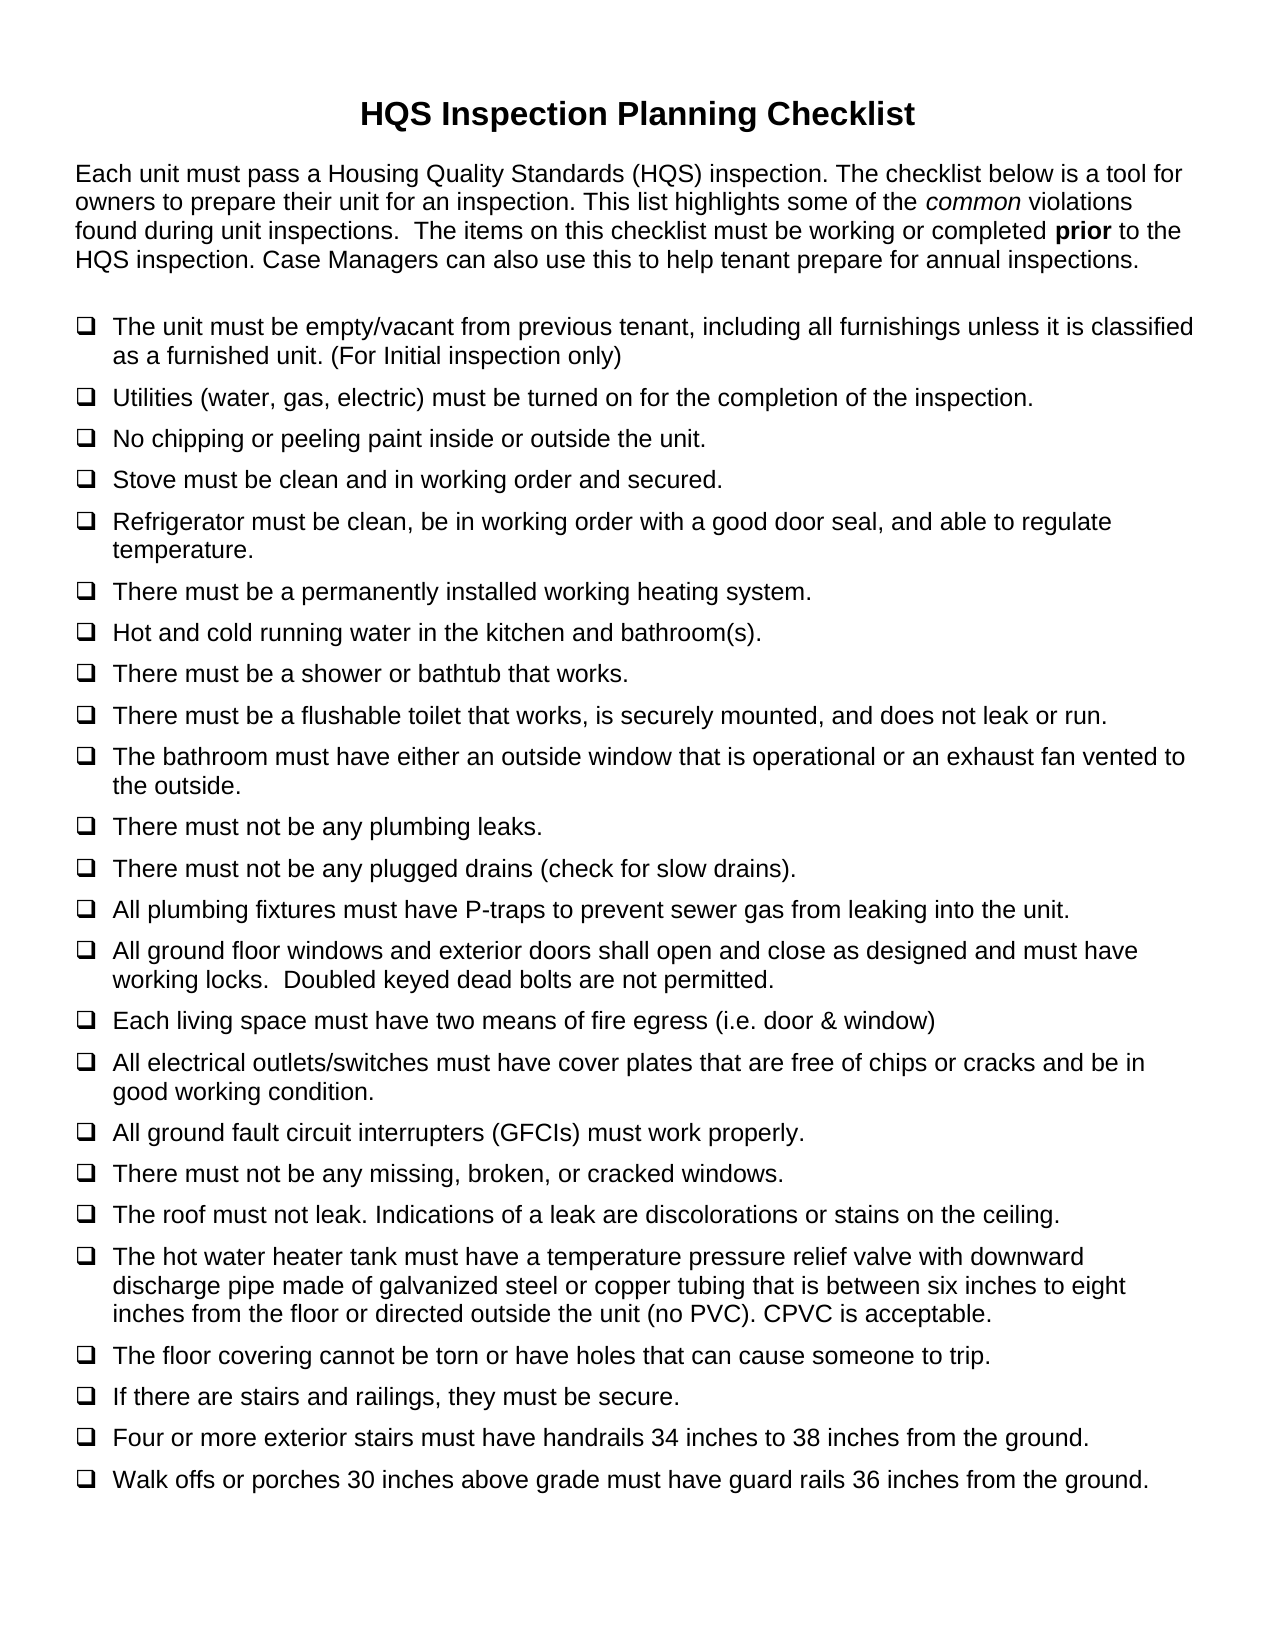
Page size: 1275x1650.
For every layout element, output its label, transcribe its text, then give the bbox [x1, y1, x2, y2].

list If there are stairs and railings, they must be secure. [75, 1382, 1200, 1411]
title HQS Inspection Planning Checklist [75, 94, 1200, 132]
list There must be a permanently installed working heating system. [75, 577, 1200, 606]
list The bathroom must have either an outside window that is operational or an exhaust fan vented to the outside. [75, 742, 1200, 800]
list The floor covering cannot be torn or have holes that can cause someone to trip. [75, 1341, 1200, 1369]
list All ground fault circuit interrupters (GFCIs) must work properly. [75, 1118, 1200, 1147]
list There must be a shower or bathtub that works. [75, 659, 1200, 688]
list Hot and cold running water in the kitchen and bathroom(s). [75, 618, 1200, 647]
list No chipping or peeling paint inside or outside the unit. [75, 424, 1200, 453]
list Each living space must have two means of fire egress (i.e. door & window) [75, 1006, 1200, 1035]
list Stove must be clean and in working order and secured. [75, 465, 1200, 494]
list The roof must not leak. Indications of a leak are discolorations or stains on the ceiling. [75, 1201, 1200, 1229]
list Refrigerator must be clean, be in working order with a good door seal, and able to regulate temperature. [75, 507, 1200, 564]
list All electrical outlets/switches must have cover plates that are free of chips or cracks and be in good working condition. [75, 1048, 1200, 1105]
list Utilities (water, gas, electric) must be turned on for the completion of the inspection. [75, 382, 1200, 411]
list Four or more exterior stairs must have handrails 34 inches to 38 inches from the ground. [75, 1423, 1200, 1452]
text Each unit must pass a Housing Quality Standards (HQS) inspection. The checklist below is a tool for owners to prepare their unit for an inspection. This list highlights some of the common violations found during unit inspections. The items on this checklist must be working or completed prior to the HQS inspection. Case Managers can also use this to help tenant prepare for annual inspections. [75, 158, 1200, 273]
list The hot water heater tank must have a temperature pressure relief valve with downward discharge pipe made of galvanized steel or copper tubing that is between six inches to eight inches from the floor or directed outside the unit (no PVC). CPVC is acceptable. [75, 1242, 1200, 1328]
list Walk offs or porches 30 inches above grade must have guard rails 36 inches from the ground. [75, 1465, 1200, 1494]
list All plumbing fixtures must have P-traps to prevent sewer gas from leaking into the unit. [75, 895, 1200, 924]
list There must not be any plumbing leaks. [75, 812, 1200, 841]
list The unit must be empty/vacant from previous tenant, including all furnishings unless it is classified as a furnished unit. (For Initial inspection only) [75, 312, 1200, 370]
list There must be a flushable toilet that works, is securely mounted, and does not leak or run. [75, 701, 1200, 729]
list There must not be any missing, broken, or cracked windows. [75, 1159, 1200, 1188]
list There must not be any plugged drains (check for slow drains). [75, 853, 1200, 882]
list All ground floor windows and exterior doors shall open and close as designed and must have working locks. Doubled keyed dead bolts are not permitted. [75, 936, 1200, 994]
